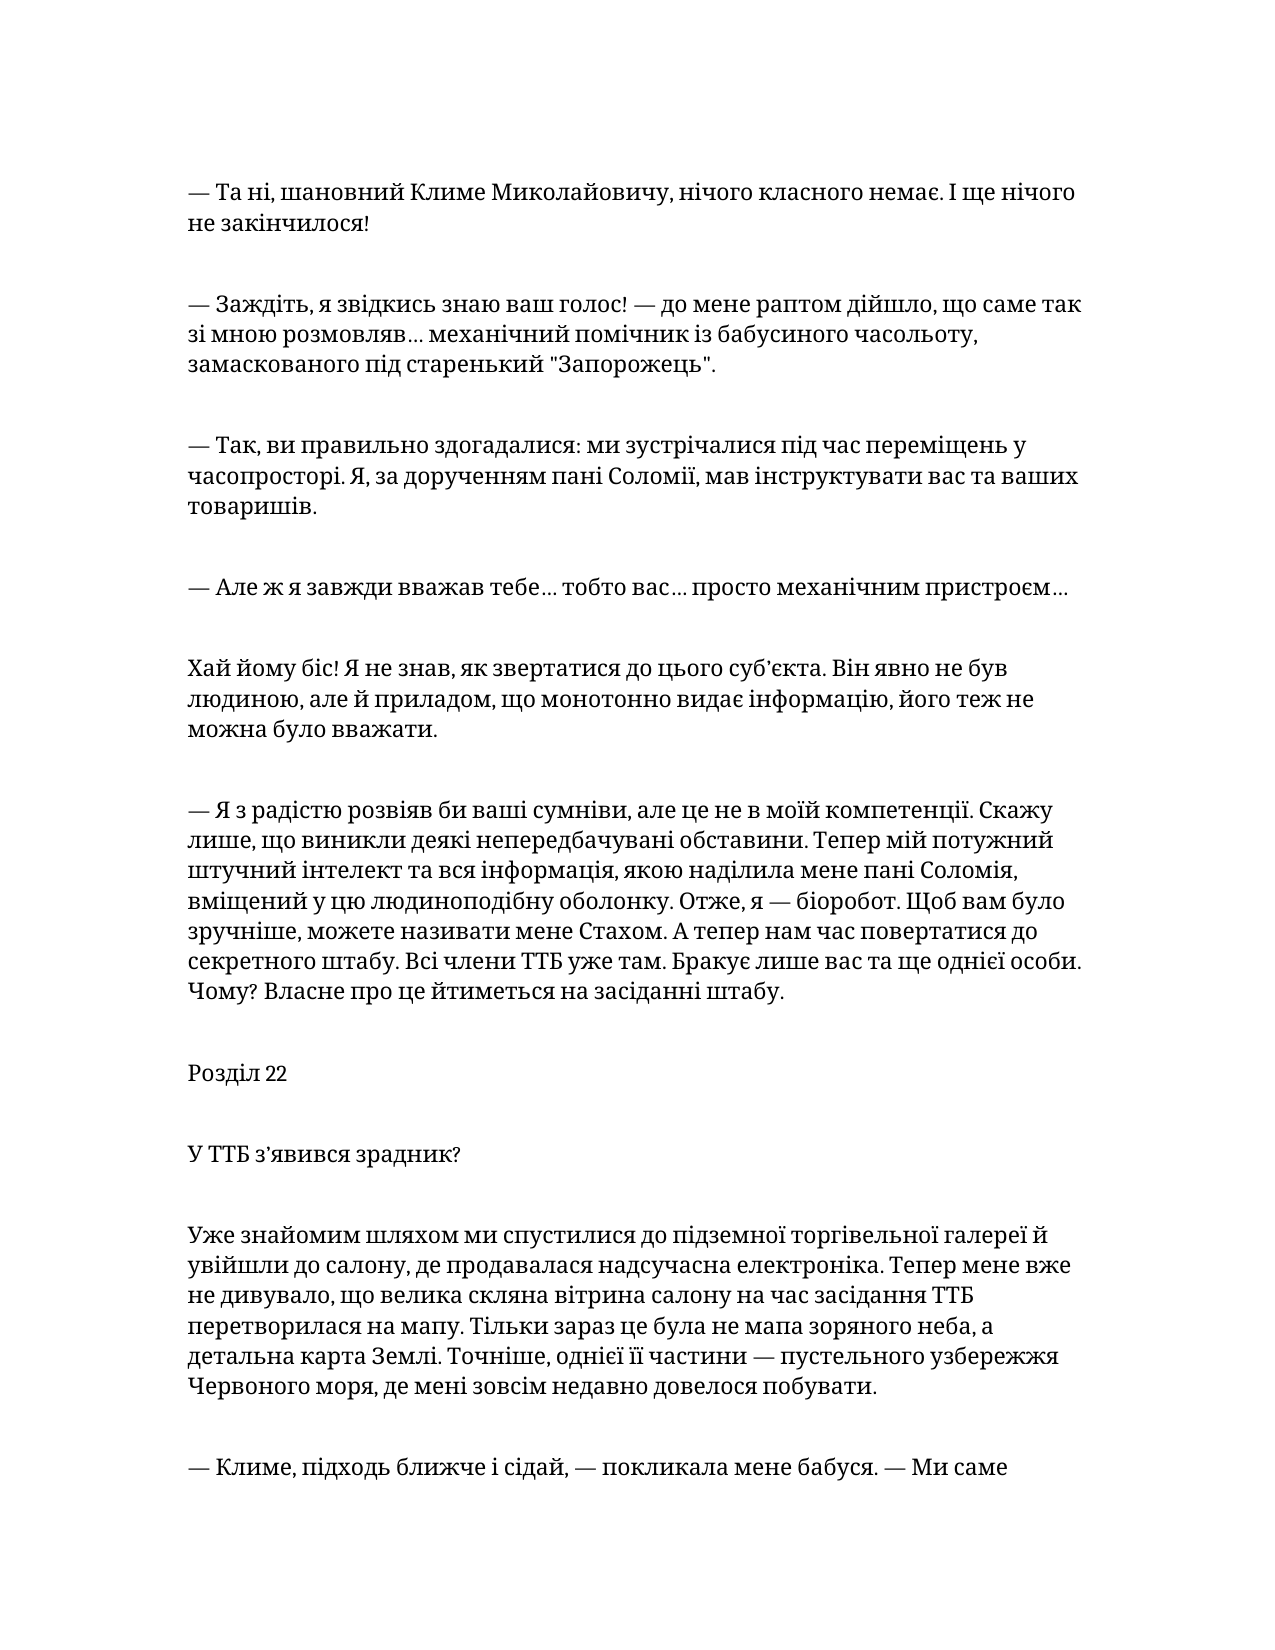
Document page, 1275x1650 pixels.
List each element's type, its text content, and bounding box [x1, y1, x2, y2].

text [187, 1425, 1087, 1482]
text — Та ні, шановний Климе Миколайовичу, нічого класного немає. І ще нічого не закінчилося! [187, 150, 1087, 237]
text Уже знайомим шляхом ми спустилися до підземної торгівельної галереї й увійшли до салону, де продавалася надсучасна електроніка. Тепер мене вже не дивувало, що велика скляна вітрина салону на час засідання ТТБ перетворилася на мапу. Тільки зараз це була не мапа зоряного неба, а детальна карта Землі. Точніше, однієї її частини — пустельного узбережжя Червоного моря, де мені зовсім недавно довелося побувати. [187, 1193, 1087, 1400]
text — Я з радістю розвіяв би ваші сумніви, але це не в моїй компетенції. Скажу лише, що виникли деякі непередбачувані обставини. Тепер мій потужний штучний інтелект та вся інформація, якою наділила мене пані Соломія, вміщений у цю людиноподібну оболонку. Отже, я — біоробот. Щоб вам було зручніше, можете називати мене Стахом. А тепер нам час повертатися до секретного штабу. Всі члени ТТБ уже там. Бракує лише вас та ще однієї особи. Чому? Власне про це йтиметься на засіданні штабу. [187, 768, 1087, 1006]
text — Так, ви правильно здогадалися: ми зустрічалися під час переміщень у часопросторі. Я, за дорученням пані Соломії, мав інструктувати вас та ваших товаришів. [187, 403, 1087, 520]
text Розділ 22 [187, 1030, 1087, 1087]
text Хай йому біс! Я не знав, як звертатися до цього суб’єкта. Він явно не був людиною, але й приладом, що монотонно видає інформацію, його теж не можна було вважати. [187, 626, 1087, 743]
text — Заждіть, я звідкись знаю ваш голос! — до мене раптом дійшло, що саме так зі мною розмовляв… механічний помічник із бабусиного часольоту, замаскованого під старенький "Запорожець". [187, 261, 1087, 378]
text — Але ж я завжди вважав тебе… тобто вас… просто механічним пристроєм… [187, 545, 1087, 601]
text У ТТБ з’явився зрадник? [187, 1111, 1087, 1168]
